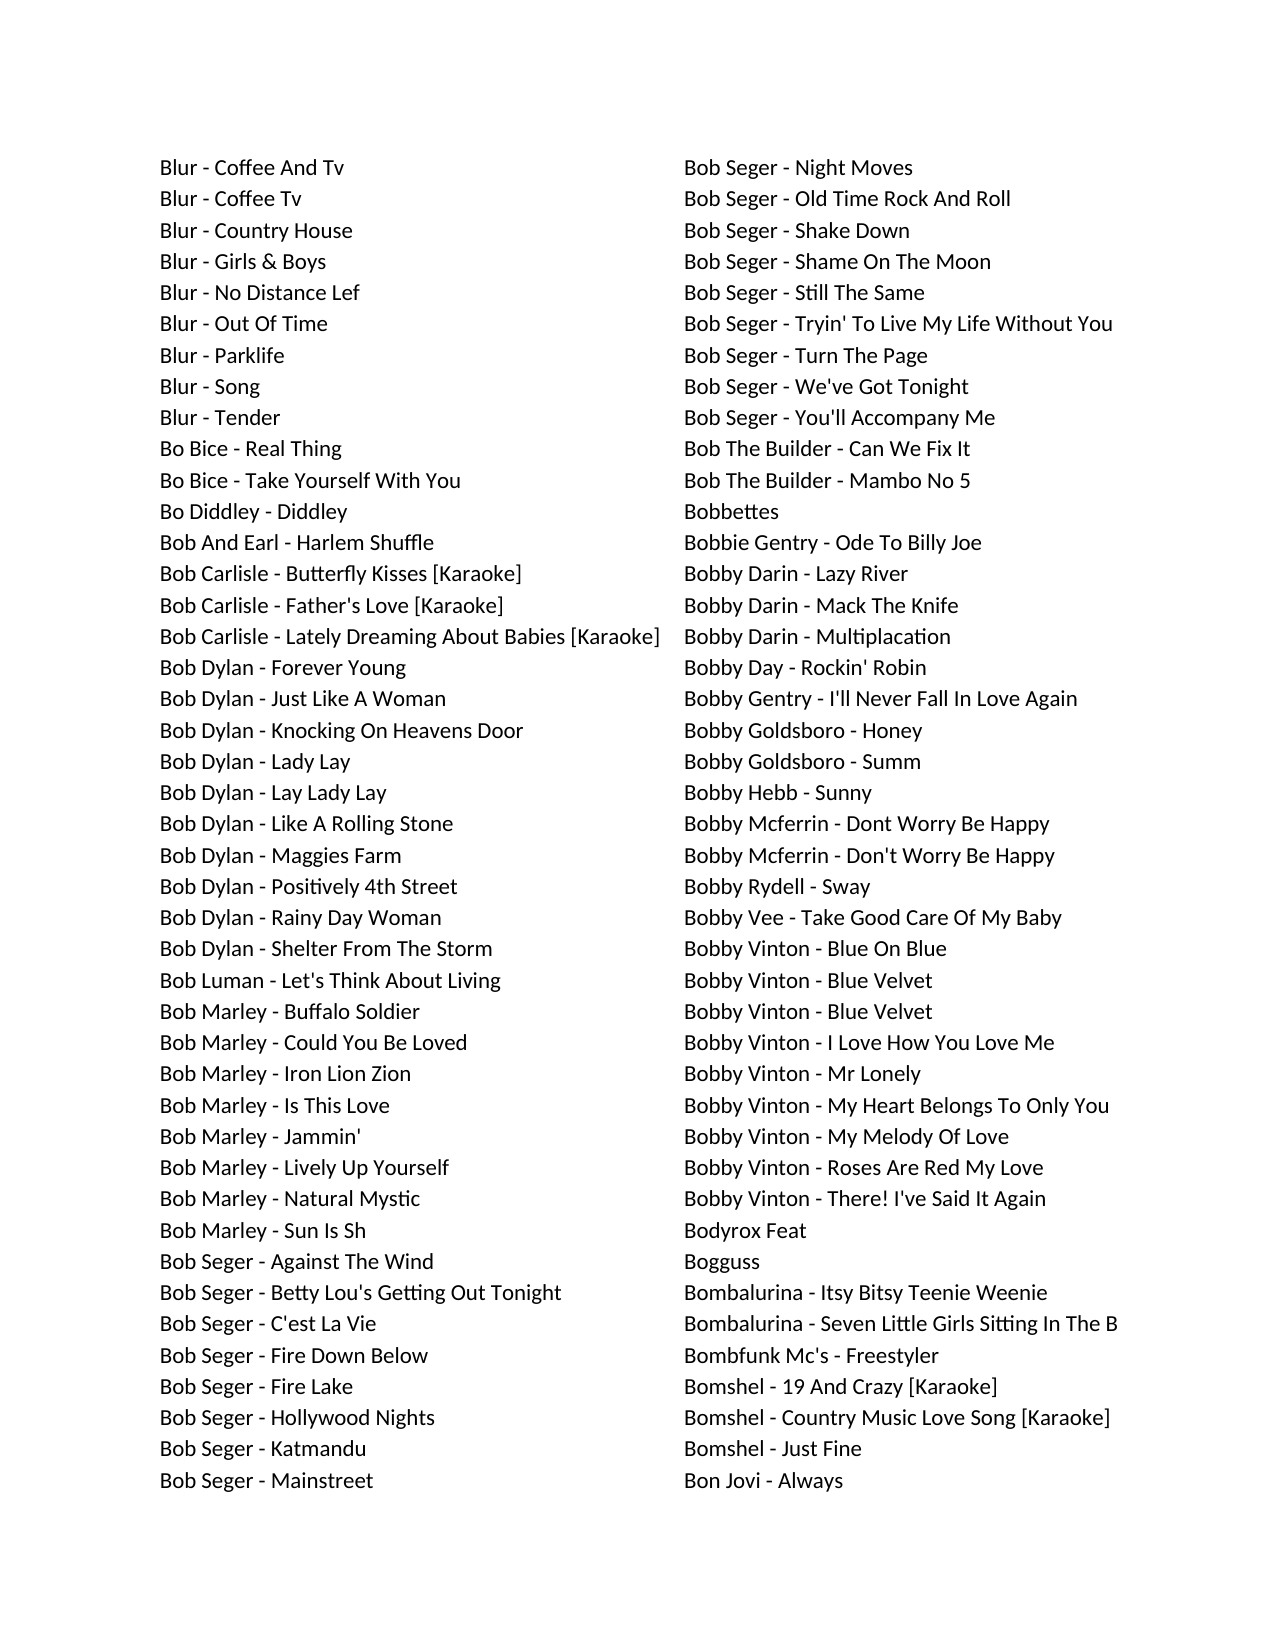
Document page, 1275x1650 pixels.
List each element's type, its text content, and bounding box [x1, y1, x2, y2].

table_cell Bob Seger - Tryin' To Live My Life Without You [673, 306, 1275, 337]
table_cell Bobby Vinton - My Heart Belongs To Only You [673, 1088, 1275, 1119]
table_cell Bobby Vinton - I Love How You Love Me [673, 1025, 1275, 1056]
table_cell Blur - No Distance Lef [148, 275, 638, 306]
table_cell Blur - Out Of Time [148, 306, 638, 337]
table_cell Bob Dylan - Knocking On Heavens Door [148, 713, 638, 744]
table_cell Bombfunk Mc's - Freestyler [673, 1338, 1275, 1369]
table_cell Bob Seger - Still The Same [673, 275, 1275, 306]
table_cell Bo Bice - Real Thing [148, 431, 638, 462]
table_cell Blur - Tender [148, 400, 638, 431]
table_cell Bob Dylan - Lay Lady Lay [148, 775, 638, 806]
table_cell Bob Dylan - Forever Young [148, 650, 638, 681]
table_cell Bodyrox Feat [673, 1213, 1275, 1244]
table_cell Bob Seger - Katmandu [148, 1431, 638, 1462]
table_cell Bob Dylan - Positively 4th Street [148, 869, 638, 900]
table_cell Bobbettes [673, 494, 1275, 525]
table_cell Bobby Darin - Lazy River [673, 556, 1275, 587]
table_cell Bombalurina - Itsy Bitsy Teenie Weenie [673, 1275, 1275, 1306]
table_cell Bob Carlisle - Father's Love [Karaoke] [148, 588, 638, 619]
table_cell Bomshel - 19 And Crazy [Karaoke] [673, 1369, 1275, 1400]
table_cell Bob Marley - Iron Lion Zion [148, 1056, 638, 1087]
table_cell Blur - Coffee Tv [148, 181, 638, 212]
table_cell Bobby Darin - Multiplacation [673, 619, 1275, 650]
table_cell Bob The Builder - Can We Fix It [673, 431, 1275, 462]
table_cell Bobby Gentry - I'll Never Fall In Love Again [673, 681, 1275, 712]
table_cell Bob Marley - Jammin' [148, 1119, 638, 1150]
table_cell Bob Seger - You'll Accompany Me [673, 400, 1275, 431]
table_cell Bogguss [673, 1244, 1275, 1275]
table_cell Bomshel - Country Music Love Song [Karaoke] [673, 1400, 1275, 1431]
table_cell Bob Dylan - Maggies Farm [148, 838, 638, 869]
table_cell Bob Seger - C'est La Vie [148, 1306, 638, 1337]
table_cell Bobby Goldsboro - Summ [673, 744, 1275, 775]
table_cell Bob The Builder - Mambo No 5 [673, 463, 1275, 494]
table_cell Bob Dylan - Like A Rolling Stone [148, 806, 638, 837]
table_cell Bob Seger - Night Moves [673, 150, 1275, 181]
table_cell Bobby Darin - Mack The Knife [673, 588, 1275, 619]
table_cell Bob Seger - Shame On The Moon [673, 244, 1275, 275]
table_cell Bob Marley - Could You Be Loved [148, 1025, 638, 1056]
table_cell Bobby Vee - Take Good Care Of My Baby [673, 900, 1275, 931]
table_cell Bob Seger - Mainstreet [148, 1463, 638, 1494]
table_cell Bob Carlisle - Butterfly Kisses [Karaoke] [148, 556, 638, 587]
table_cell Bob Seger - Fire Down Below [148, 1338, 638, 1369]
table_cell Bobby Vinton - Blue Velvet [673, 994, 1275, 1025]
table_cell Bob And Earl - Harlem Shuffle [148, 525, 638, 556]
table_cell Bobby Vinton - Blue Velvet [673, 963, 1275, 994]
table_cell Bob Marley - Lively Up Yourself [148, 1150, 638, 1181]
table_cell Bobby Rydell - Sway [673, 869, 1275, 900]
table_cell Bob Marley - Sun Is Sh [148, 1213, 638, 1244]
table_cell Bombalurina - Seven Little Girls Sitting In The B [673, 1306, 1275, 1337]
table_cell Bob Seger - Old Time Rock And Roll [673, 181, 1275, 212]
table_cell Bobbie Gentry - Ode To Billy Joe [673, 525, 1275, 556]
table_cell Bobby Mcferrin - Dont Worry Be Happy [673, 806, 1275, 837]
table_cell Bob Seger - Against The Wind [148, 1244, 638, 1275]
table_cell Bob Marley - Is This Love [148, 1088, 638, 1119]
table_cell Bob Marley - Buffalo Soldier [148, 994, 638, 1025]
table_cell Blur - Country House [148, 213, 638, 244]
table_cell Blur - Girls & Boys [148, 244, 638, 275]
table_cell Bobby Vinton - There! I've Said It Again [673, 1181, 1275, 1212]
table_cell Bob Seger - We've Got Tonight [673, 369, 1275, 400]
table_cell Bob Seger - Turn The Page [673, 338, 1275, 369]
table_cell Bobby Goldsboro - Honey [673, 713, 1275, 744]
table_cell Bob Carlisle - Lately Dreaming About Babies [Karaoke] [148, 619, 638, 650]
table_cell Bob Dylan - Lady Lay [148, 744, 638, 775]
table_cell Bo Diddley - Diddley [148, 494, 638, 525]
table_cell Bob Marley - Natural Mystic [148, 1181, 638, 1212]
table_cell Bobby Vinton - Roses Are Red My Love [673, 1150, 1275, 1181]
table_cell Bob Luman - Let's Think About Living [148, 963, 638, 994]
table_cell Blur - Parklife [148, 338, 638, 369]
table_cell Bobby Mcferrin - Don't Worry Be Happy [673, 838, 1275, 869]
table_cell Blur - Coffee And Tv [148, 150, 638, 181]
table_cell Bomshel - Just Fine [673, 1431, 1275, 1462]
table_cell Bob Seger - Fire Lake [148, 1369, 638, 1400]
table_cell Bo Bice - Take Yourself With You [148, 463, 638, 494]
table_cell Bobby Day - Rockin' Robin [673, 650, 1275, 681]
table_cell Bob Seger - Hollywood Nights [148, 1400, 638, 1431]
table_cell Bon Jovi - Always [673, 1463, 1275, 1494]
table_cell Bob Seger - Betty Lou's Getting Out Tonight [148, 1275, 638, 1306]
table_cell Blur - Song [148, 369, 638, 400]
table_cell Bob Dylan - Shelter From The Storm [148, 931, 638, 962]
table_cell Bobby Hebb - Sunny [673, 775, 1275, 806]
table_cell Bob Dylan - Rainy Day Woman [148, 900, 638, 931]
table_cell Bobby Vinton - My Melody Of Love [673, 1119, 1275, 1150]
table_cell Bobby Vinton - Blue On Blue [673, 931, 1275, 962]
table_cell Bobby Vinton - Mr Lonely [673, 1056, 1275, 1087]
table_cell Bob Dylan - Just Like A Woman [148, 681, 638, 712]
table_cell Bob Seger - Shake Down [673, 213, 1275, 244]
